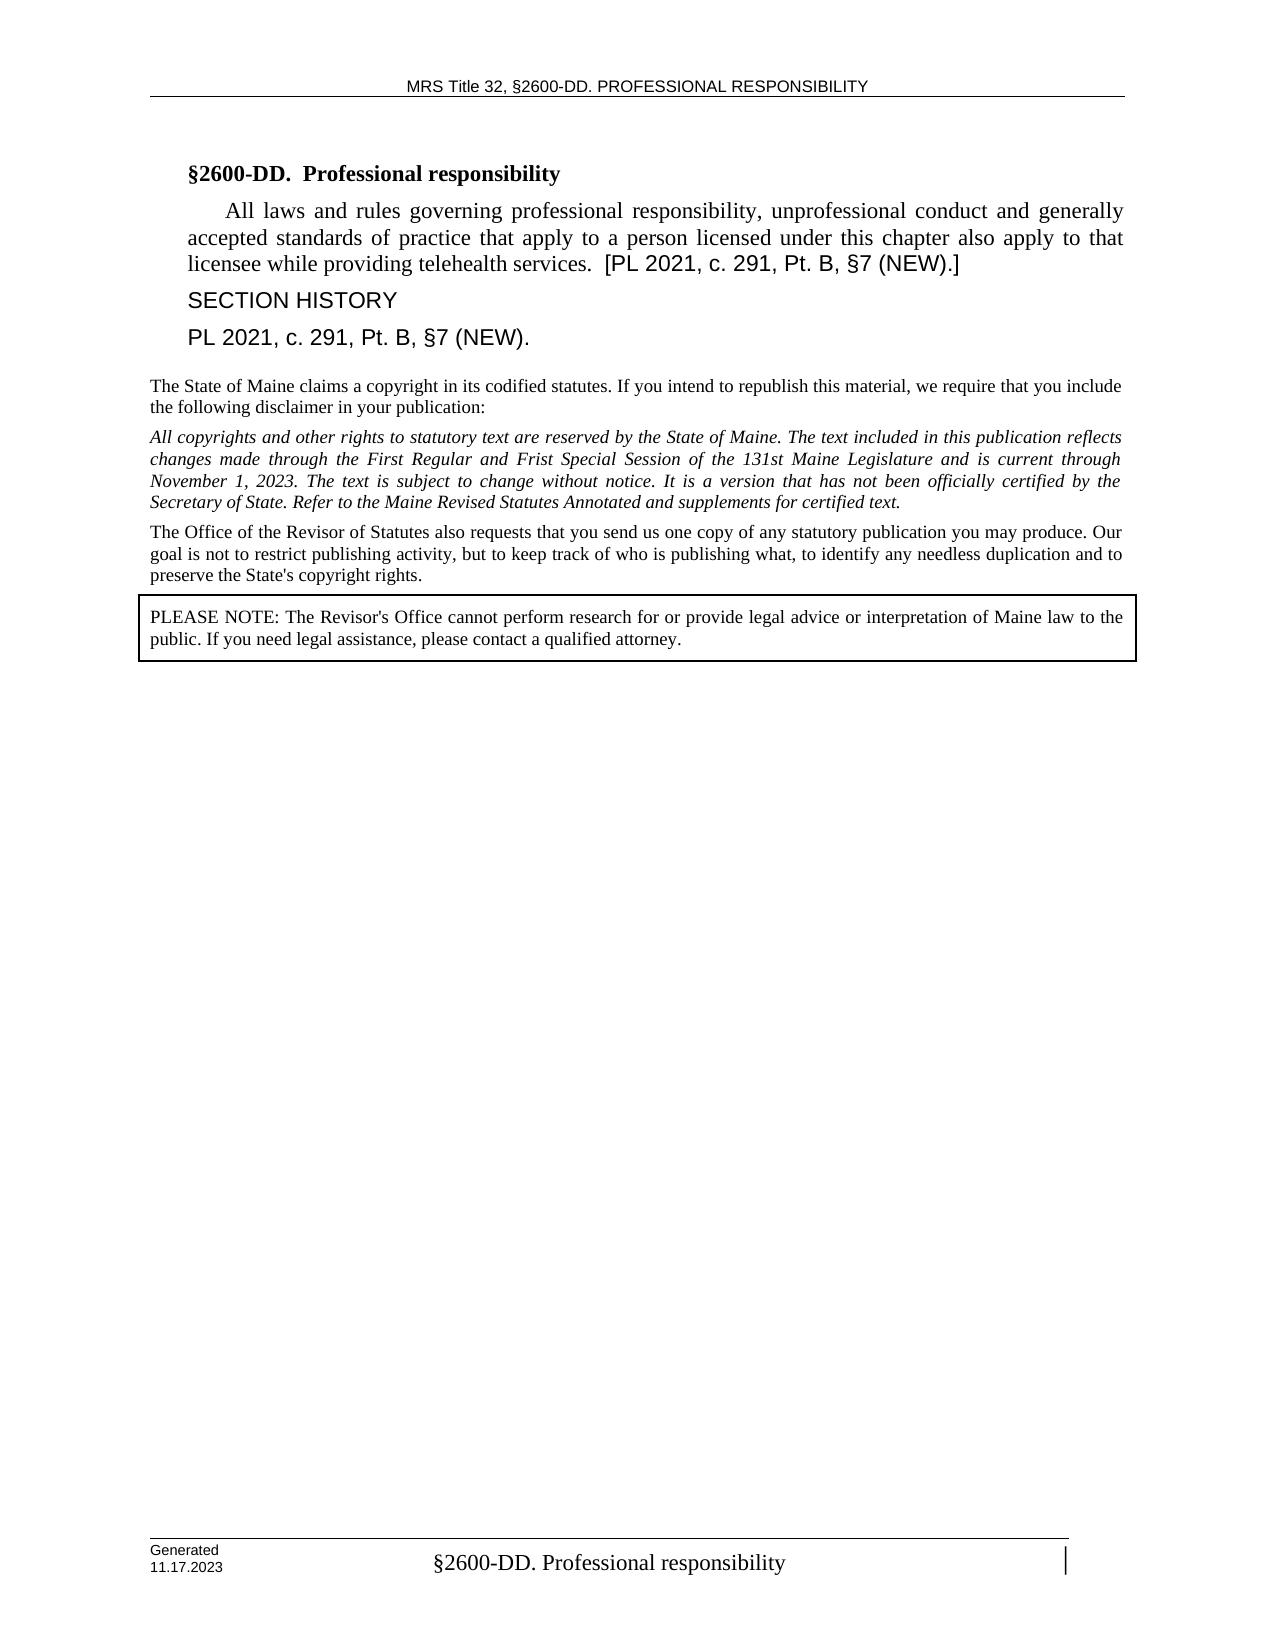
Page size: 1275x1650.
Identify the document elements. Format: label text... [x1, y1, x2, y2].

text The State of Maine claims a copyright in its codified statutes. If you intend to republish this material, we require that you include the following disclaimer in your publication: [150, 375, 1125, 418]
text All copyrights and other rights to statutory text are reserved by the State of Maine. The text included in this publication reflects changes made through the First Regular and Frist Special Session of the 131st Maine Legislature and is current through November 1, 2023 . The text is subject to change without notice. It is a version that has not been officially certified by the Secretary of State. Refer to the Maine Revised Statutes Annotated and supplements for certified text. [150, 426, 1125, 513]
text The Office of the Revisor of Statutes also requests that you send us one copy of any statutory publication you may produce. Our goal is not to restrict publishing activity, but to keep track of who is publishing what, to identify any needless duplication and to preserve the State's copyright rights. [150, 521, 1125, 586]
text SECTION HISTORY [187, 287, 1125, 313]
text PL 2021, c. 291, Pt. B, §7 (NEW). [187, 323, 1125, 350]
text All laws and rules governing professional responsibility, unprofessional conduct and generally accepted standards of practice that apply to a person licensed under this chapter also apply to that licensee while providing telehealth services. [PL 2021, c. 291, Pt. B, §7 (NEW).] [187, 197, 1125, 276]
text PLEASE NOTE: The Revisor's Office cannot perform research for or provide legal advice or interpretation of Maine law to the public. If you need legal assistance, please contact a qualified attorney. [140, 596, 1135, 660]
text §2600-DD. Professional responsibility [187, 160, 1125, 187]
